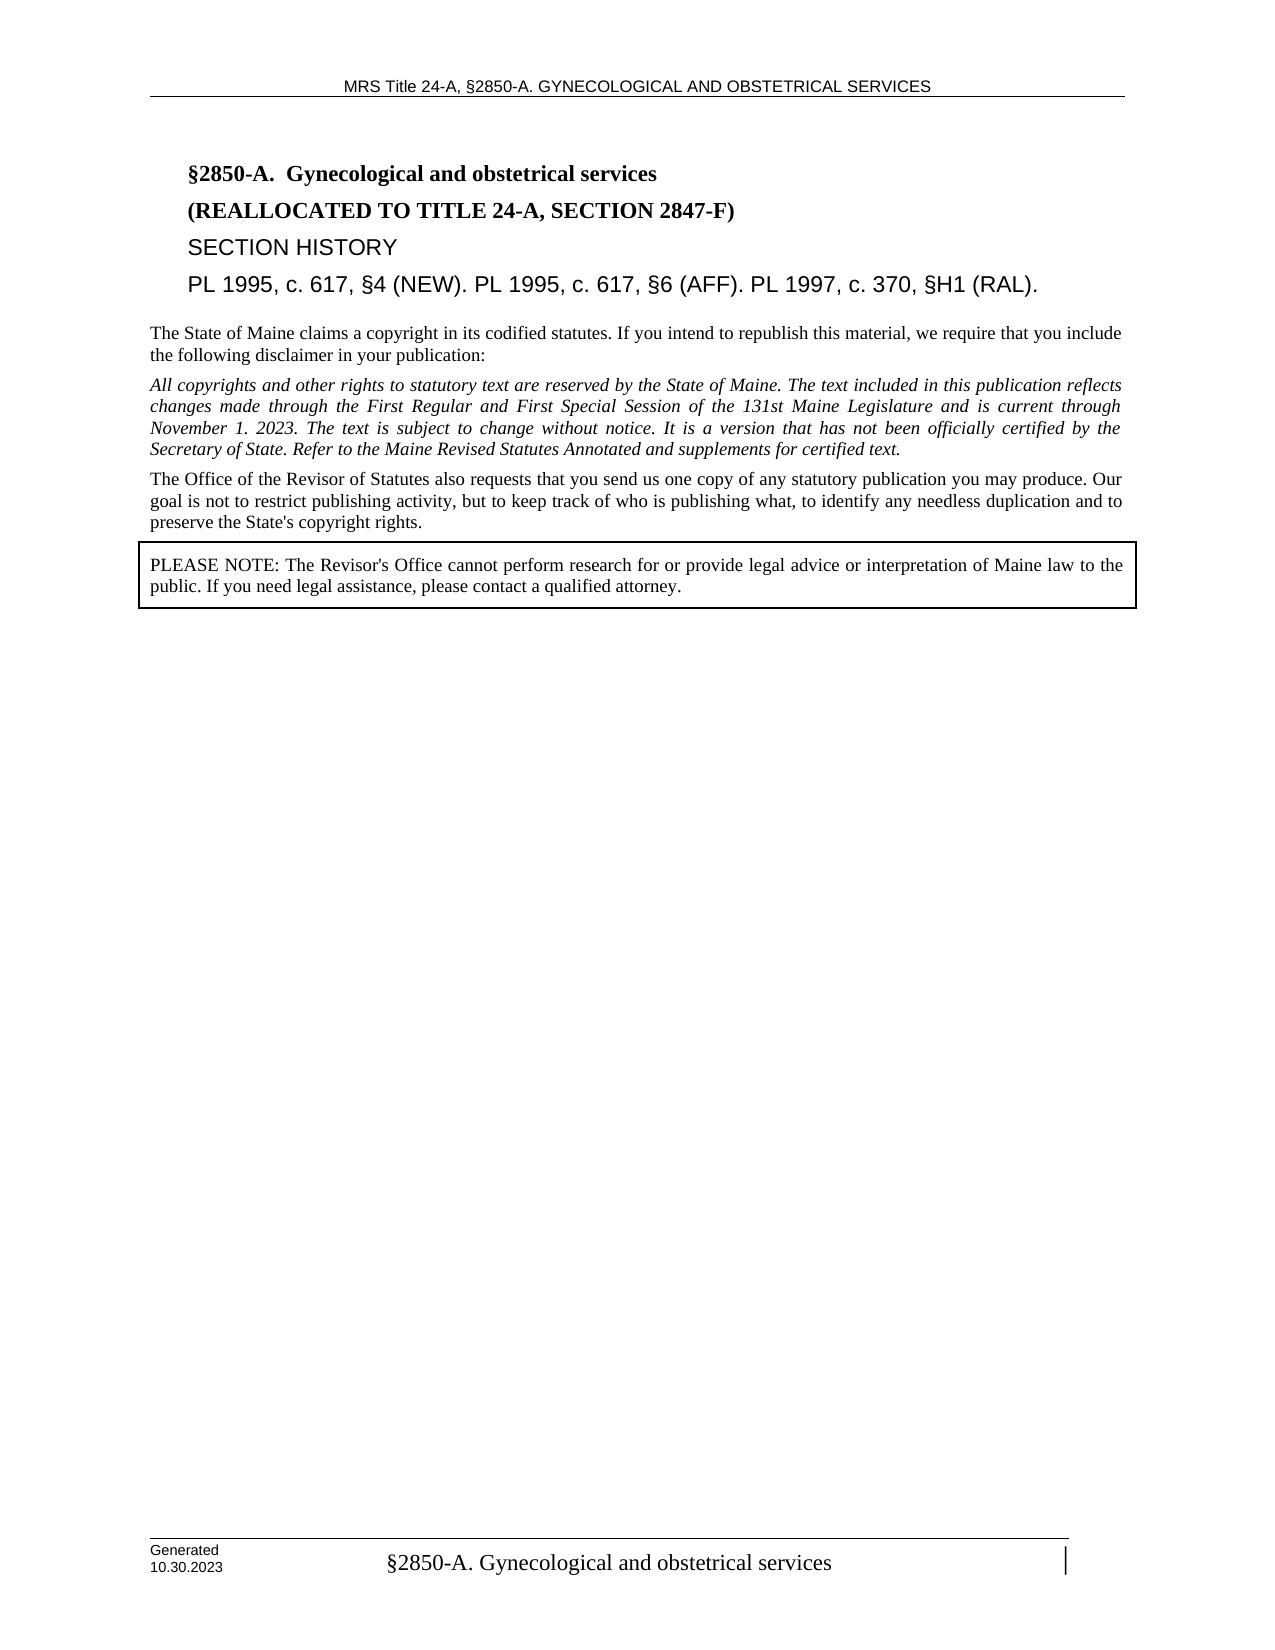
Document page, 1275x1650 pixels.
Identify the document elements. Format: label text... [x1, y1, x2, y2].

text §2850-A. Gynecological and obstetrical services [187, 160, 1125, 187]
text All copyrights and other rights to statutory text are reserved by the State of Maine. The text included in this publication reflects changes made through the First Regular and First Special Session of the 131st Maine Legislature and is current through November 1. 2023 . The text is subject to change without notice. It is a version that has not been officially certified by the Secretary of State. Refer to the Maine Revised Statutes Annotated and supplements for certified text. [150, 373, 1125, 460]
text (REALLOCATED TO TITLE 24-A, SECTION 2847-F) [187, 197, 1125, 223]
text PLEASE NOTE: The Revisor's Office cannot perform research for or provide legal advice or interpretation of Maine law to the public. If you need legal assistance, please contact a qualified attorney. [140, 543, 1135, 607]
text SECTION HISTORY [187, 234, 1125, 260]
text The Office of the Revisor of Statutes also requests that you send us one copy of any statutory publication you may produce. Our goal is not to restrict publishing activity, but to keep track of who is publishing what, to identify any needless duplication and to preserve the State's copyright rights. [150, 468, 1125, 533]
text PL 1995, c. 617, §4 (NEW). PL 1995, c. 617, §6 (AFF). PL 1997, c. 370, §H1 (RAL). [187, 271, 1125, 297]
text The State of Maine claims a copyright in its codified statutes. If you intend to republish this material, we require that you include the following disclaimer in your publication: [150, 322, 1125, 365]
